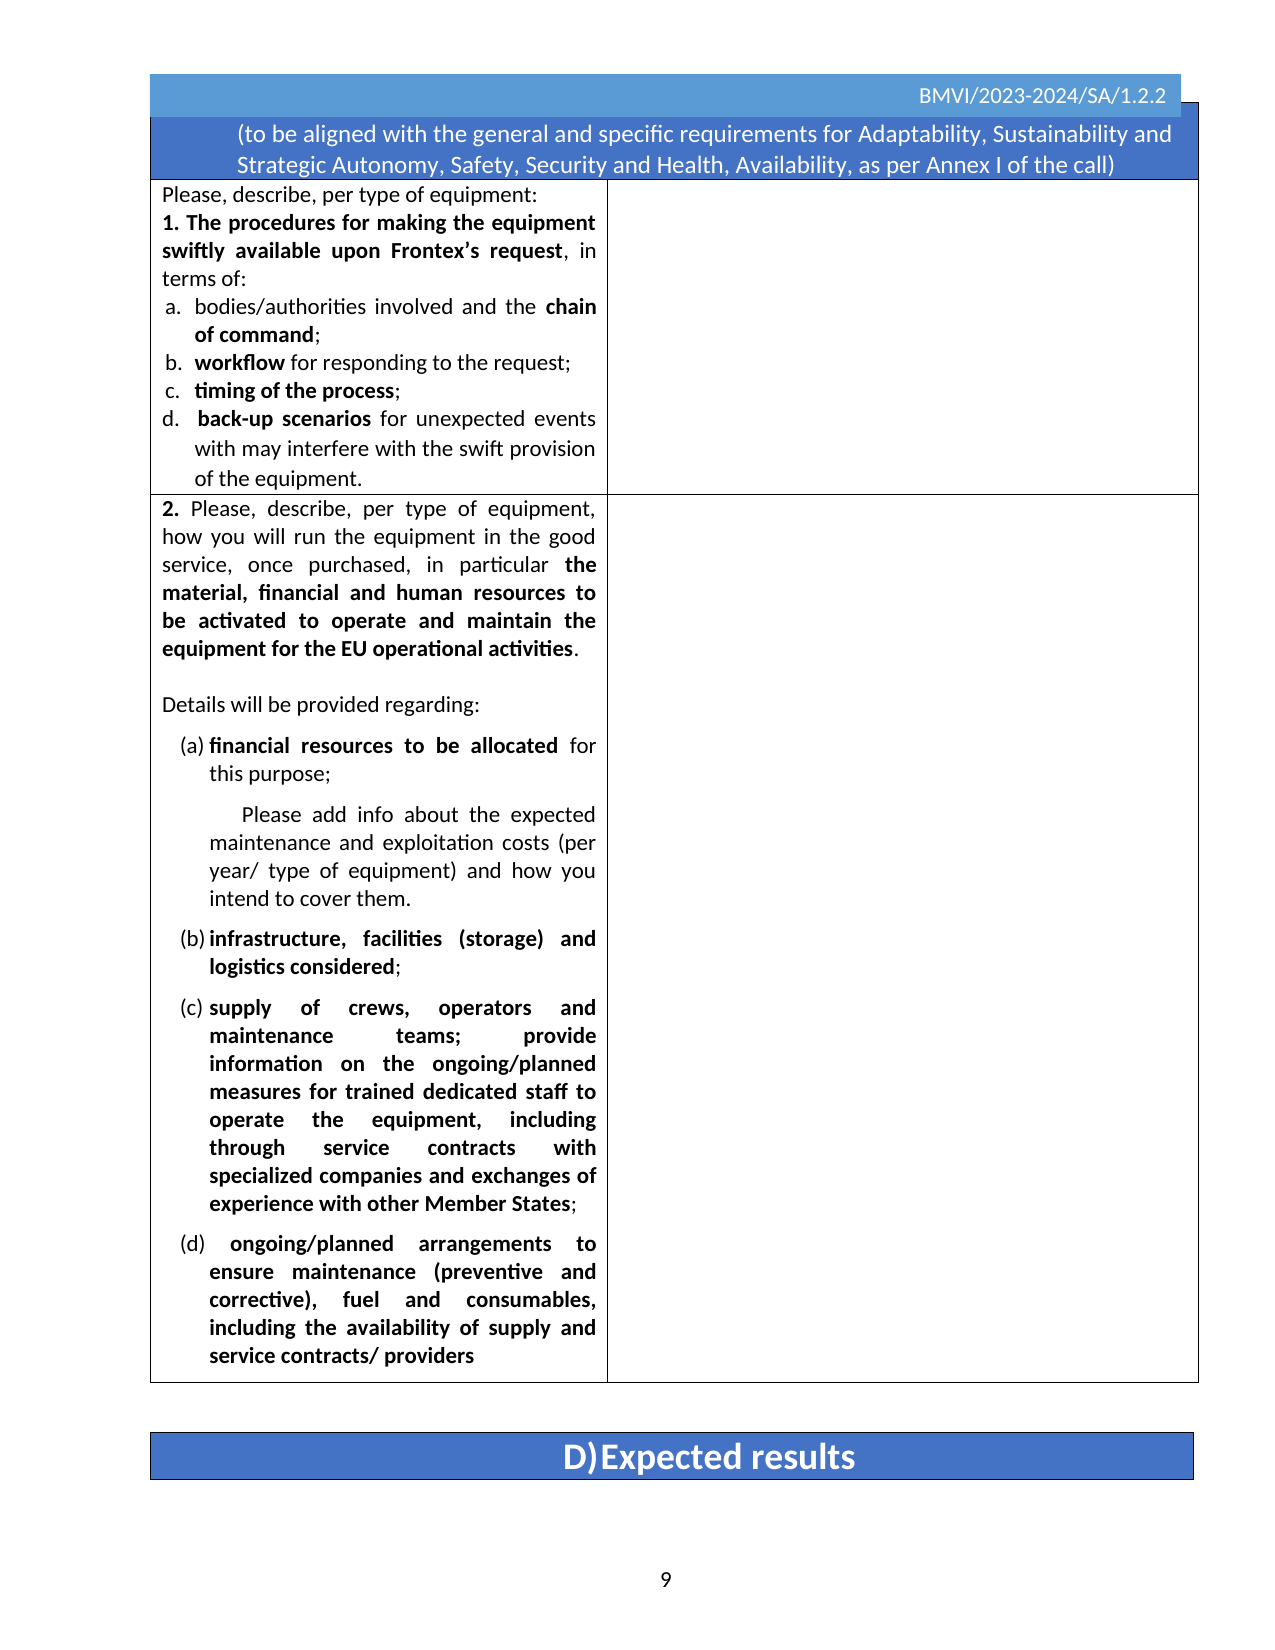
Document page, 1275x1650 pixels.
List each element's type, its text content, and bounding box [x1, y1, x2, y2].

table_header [151, 1433, 1193, 1479]
table_cell [608, 495, 1198, 1382]
table_cell Please, describe, per type of equipment: 1. The procedures for making the equipment swiftly available upon Frontex’s request, in terms of: bodies/authorities involved and the chain of command; workflow for responding to the request; timing of the process; d. back-up scenarios for unexpected events with may interfere with the swift provision of the equipment. [151, 180, 607, 493]
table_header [151, 103, 1198, 179]
table_cell 2. Please, describe, per type of equipment, how you will run the equipment in the good service, once purchased, in particular the material, financial and human resources to be activated to operate and maintain the equipment for the EU operational activities. Details will be provided regarding: (a) financial resources to be allocated for this purpose; Please add info about the expected maintenance and exploitation costs (per year/ type of equipment) and how you intend to cover them. (b) infrastructure, facilities (storage) and logistics considered; (c) supply of crews, operators and maintenance teams; provide information on the ongoing/planned measures for trained dedicated staff to operate the equipment, including through service contracts with specialized companies and exchanges of experience with other Member States; (d) ongoing/planned arrangements to ensure maintenance (preventive and corrective), fuel and consumables, including the availability of supply and service contracts/ providers [151, 495, 607, 1382]
table_cell [608, 180, 1198, 493]
